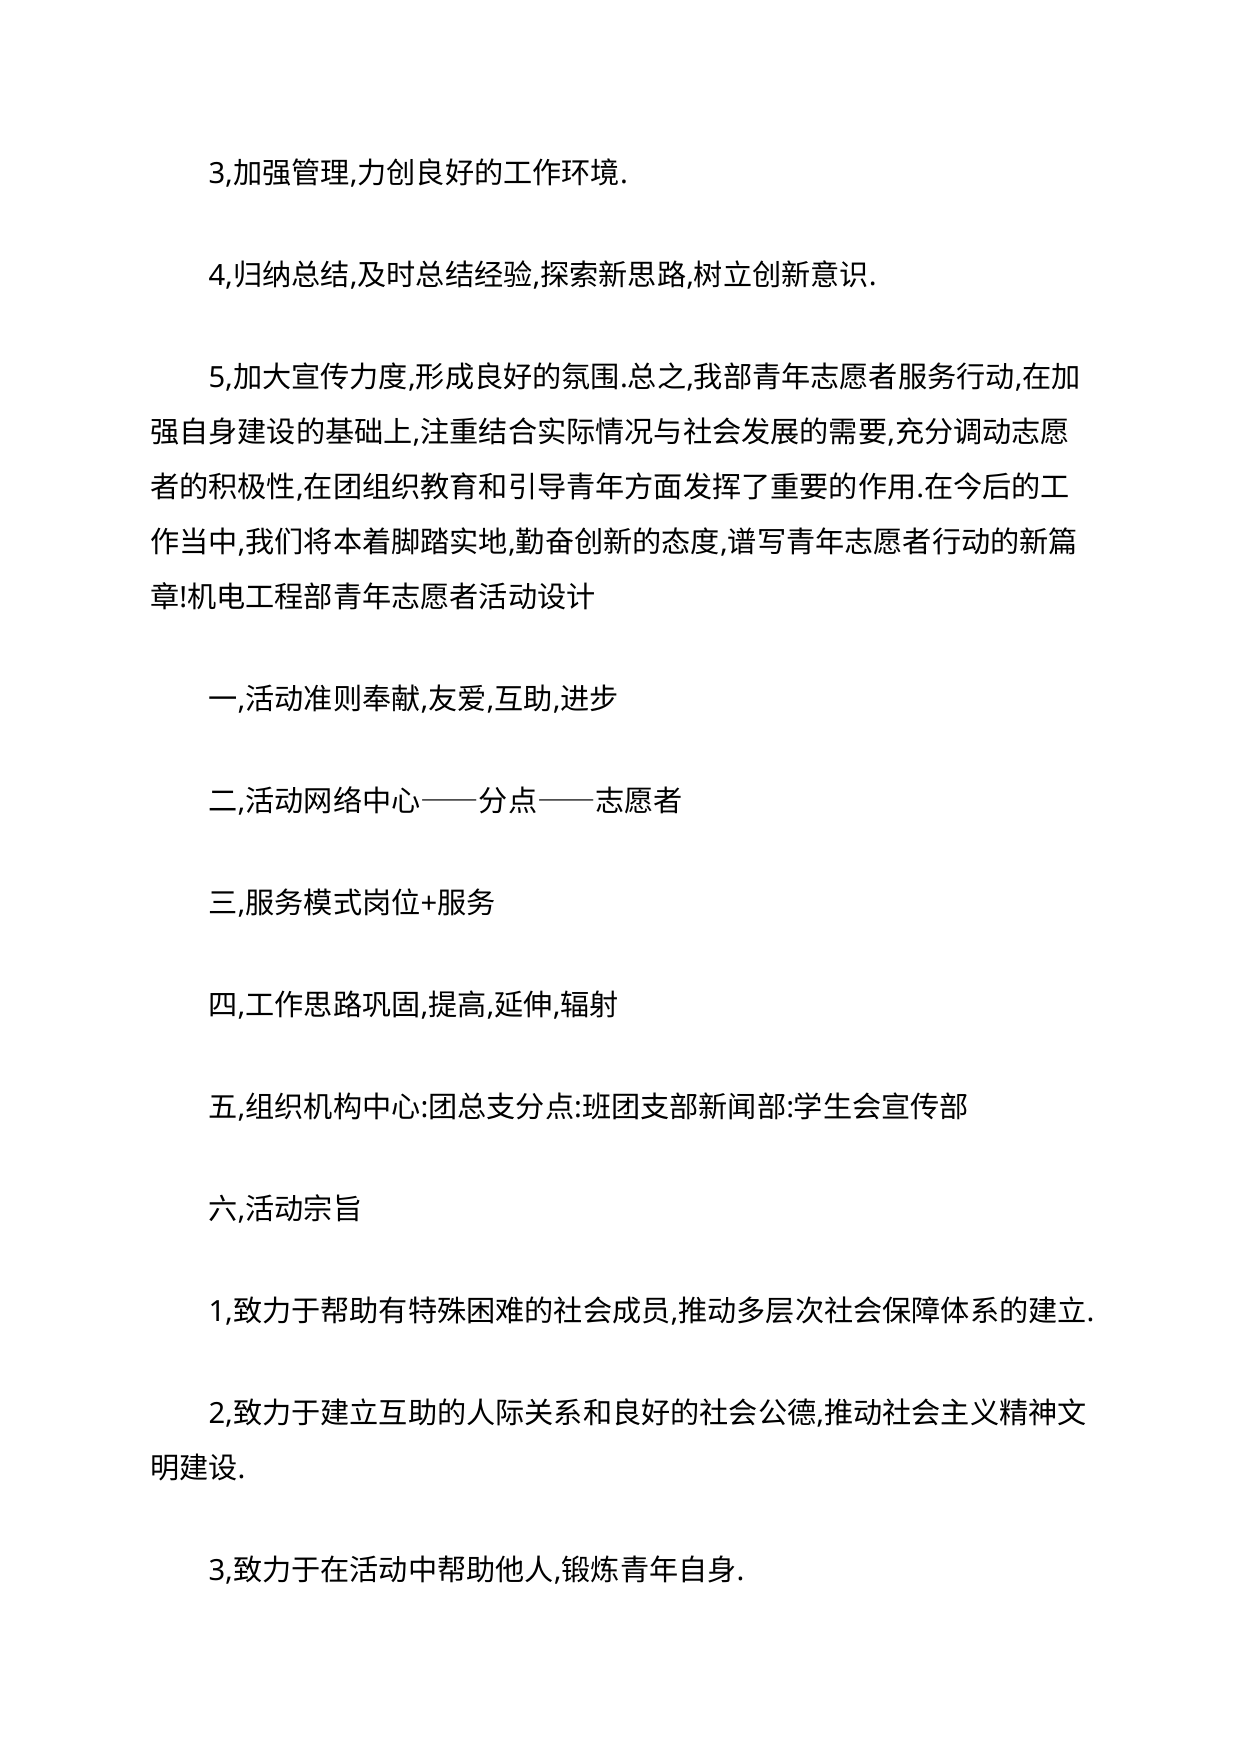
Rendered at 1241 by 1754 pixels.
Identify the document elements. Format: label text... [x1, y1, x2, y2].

text 4,归纳总结,及时总结经验,探索新思路,树立创新意识. [150, 252, 1090, 294]
text 二,活动网络中心——分点——志愿者 [150, 778, 1090, 820]
text 五,组织机构中心:团总支分点:班团支部新闻部:学生会宣传部 [150, 1084, 1090, 1126]
text 三,服务模式岗位+服务 [150, 880, 1090, 922]
text 2,致力于建立互助的人际关系和良好的社会公德,推动社会主义精神文明建设. [150, 1390, 1090, 1487]
text 一,活动准则奉献,友爱,互助,进步 [150, 676, 1090, 718]
text 四,工作思路巩固,提高,延伸,辐射 [150, 982, 1090, 1024]
text 1,致力于帮助有特殊困难的社会成员,推动多层次社会保障体系的建立. [150, 1288, 1090, 1330]
text 六,活动宗旨 [150, 1186, 1090, 1228]
text 3,致力于在活动中帮助他人,锻炼青年自身. [150, 1547, 1090, 1589]
text 5,加大宣传力度,形成良好的氛围.总之,我部青年志愿者服务行动,在加强自身建设的基础上,注重结合实际情况与社会发展的需要,充分调动志愿者的积极性,在团组织教育和引导青年方面发挥了重要的作用.在今后的工作当中,我们将本着脚踏实地,勤奋创新的态度,谱写青年志愿者行动的新篇章!机电工程部青年志愿者活动设计 [150, 354, 1090, 616]
text 3,加强管理,力创良好的工作环境. [150, 150, 1090, 192]
